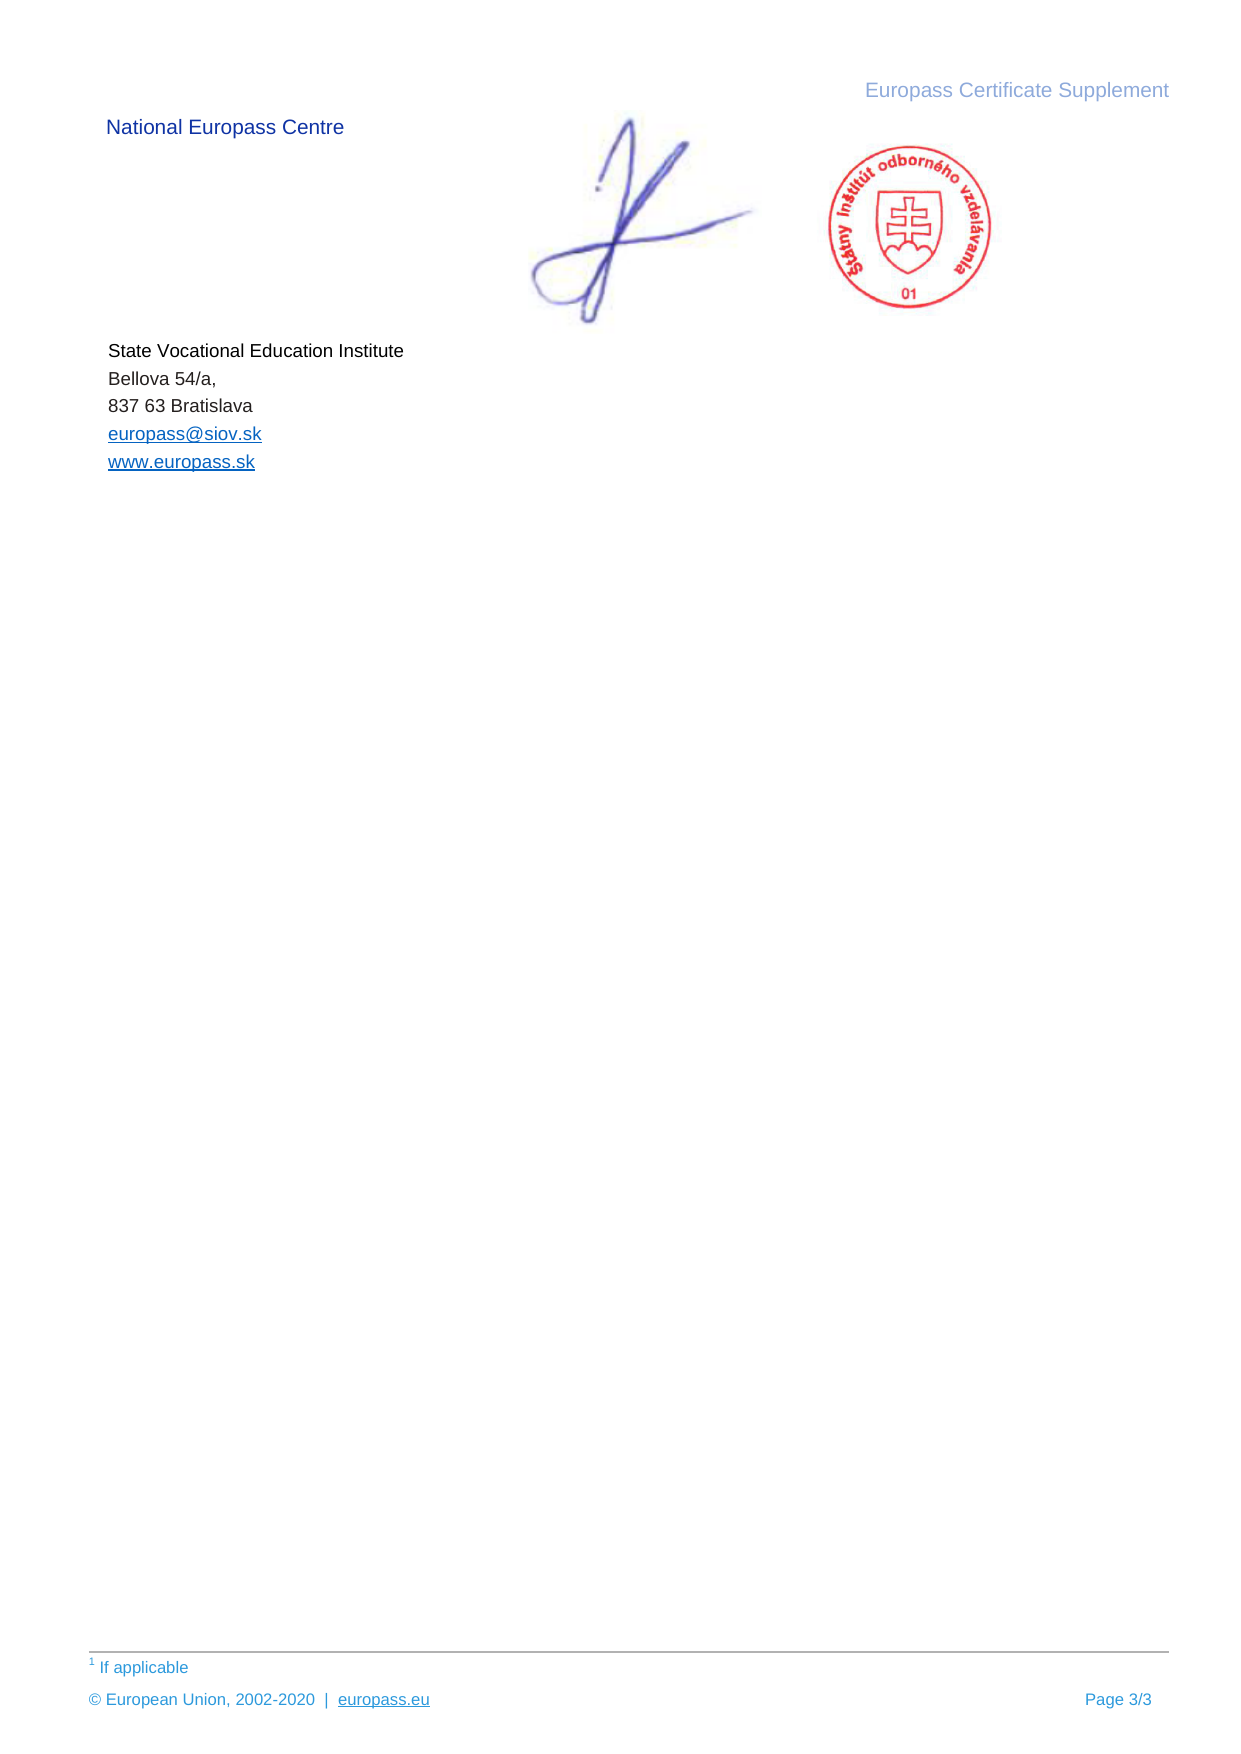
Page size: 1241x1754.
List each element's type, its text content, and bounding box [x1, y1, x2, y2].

picture [528, 110, 762, 334]
table_cell National Europass Centre [89, 102, 1152, 333]
table_cell State Vocational Education Institute Bellova 54/a, 837 63 Bratislava europass@siov.sk www.europass.sk [89, 333, 1152, 478]
picture [781, 125, 1042, 331]
